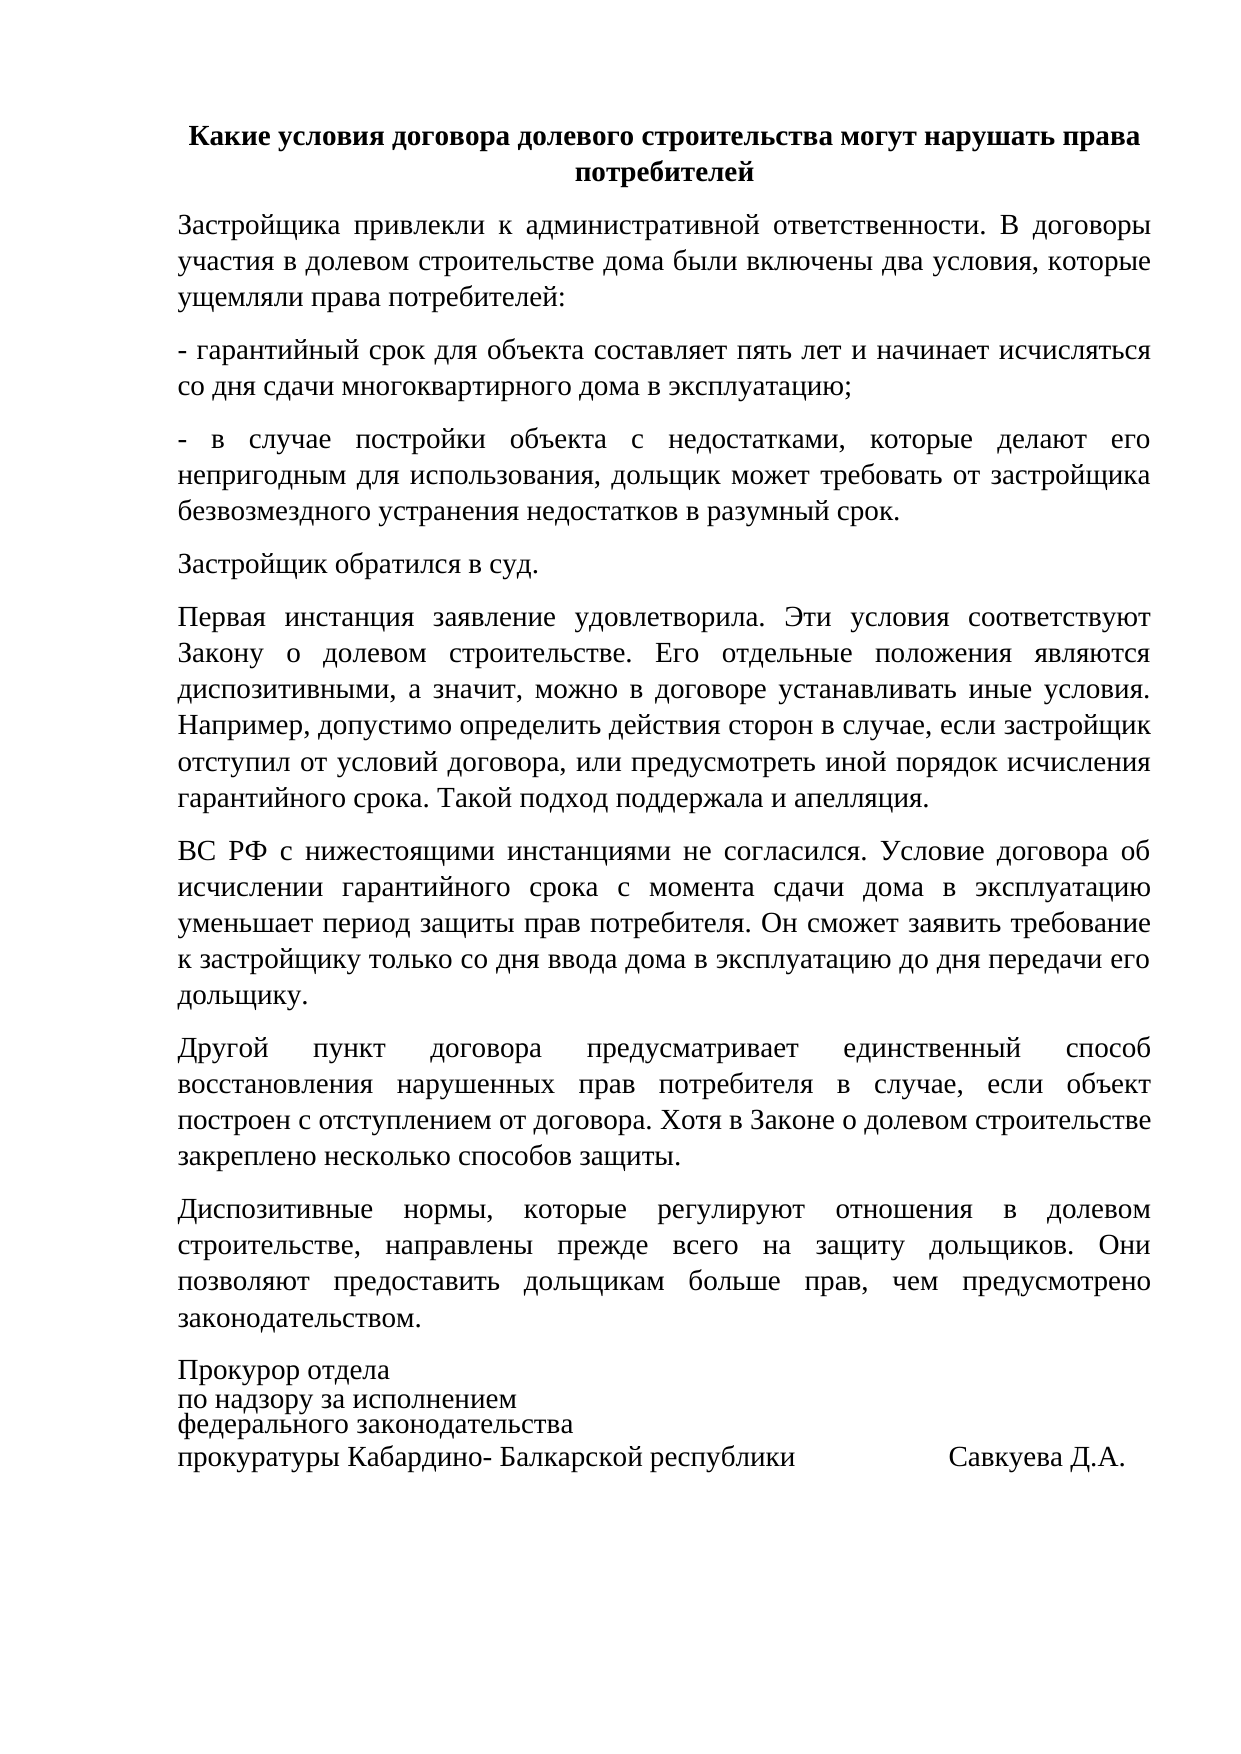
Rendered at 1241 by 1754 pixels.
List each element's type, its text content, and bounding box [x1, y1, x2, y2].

text Первая инстанция заявление удовлетворила. Эти условия соответствуют Закону о долевом строительстве. Его отдельные положения являются диспозитивными, а значит, можно в договоре устанавливать иные условия. Например, допустимо определить действия сторон в случае, если застройщик отступил от условий договора, или предусмотреть иной порядок исчисления гарантийного срока. Такой подход поддержала и апелляция. [177, 599, 1152, 813]
text по надзору за исполнением [177, 1389, 1126, 1414]
text ВС РФ с нижестоящими инстанциями не согласился. Условие договора об исчислении гарантийного срока с момента сдачи дома в эксплуатацию уменьшает период защиты прав потребителя. Он сможет заявить требование к застройщику только со дня ввода дома в эксплуатацию до дня передачи его дольщику. [177, 833, 1152, 1011]
text прокуратуры Кабардино- Балкарской республики Савкуева Д.А. [177, 1439, 1152, 1472]
text Какие условия договора долевого строительства могут нарушать права потребителей [177, 118, 1152, 188]
text Другой пункт договора предусматривает единственный способ восстановления нарушенных прав потребителя в случае, если объект построен с отступлением от договора. Хотя в Законе о долевом строительстве закреплено несколько способов защиты. [177, 1030, 1152, 1172]
text Прокурор отдела [177, 1352, 1152, 1386]
text Диспозитивные нормы, которые регулируют отношения в долевом строительстве, направлены прежде всего на защиту дольщиков. Они позволяют предоставить дольщикам больше прав, чем предусмотрено законодательством. [177, 1191, 1152, 1333]
text Застройщика привлекли к административной ответственности. В договоры участия в долевом строительстве дома были включены два условия, которые ущемляли права потребителей: [177, 207, 1152, 313]
text Застройщик обратился в суд. [177, 546, 1152, 580]
text - в случае постройки объекта с недостатками, которые делают его непригодным для использования, дольщик может требовать от застройщика безвозмездного устранения недостатков в разумный срок. [177, 421, 1152, 527]
text - гарантийный срок для объекта составляет пять лет и начинает исчисляться со дня сдачи многоквартирного дома в эксплуатацию; [177, 332, 1152, 402]
text федерального законодательства [188, 1414, 1126, 1439]
